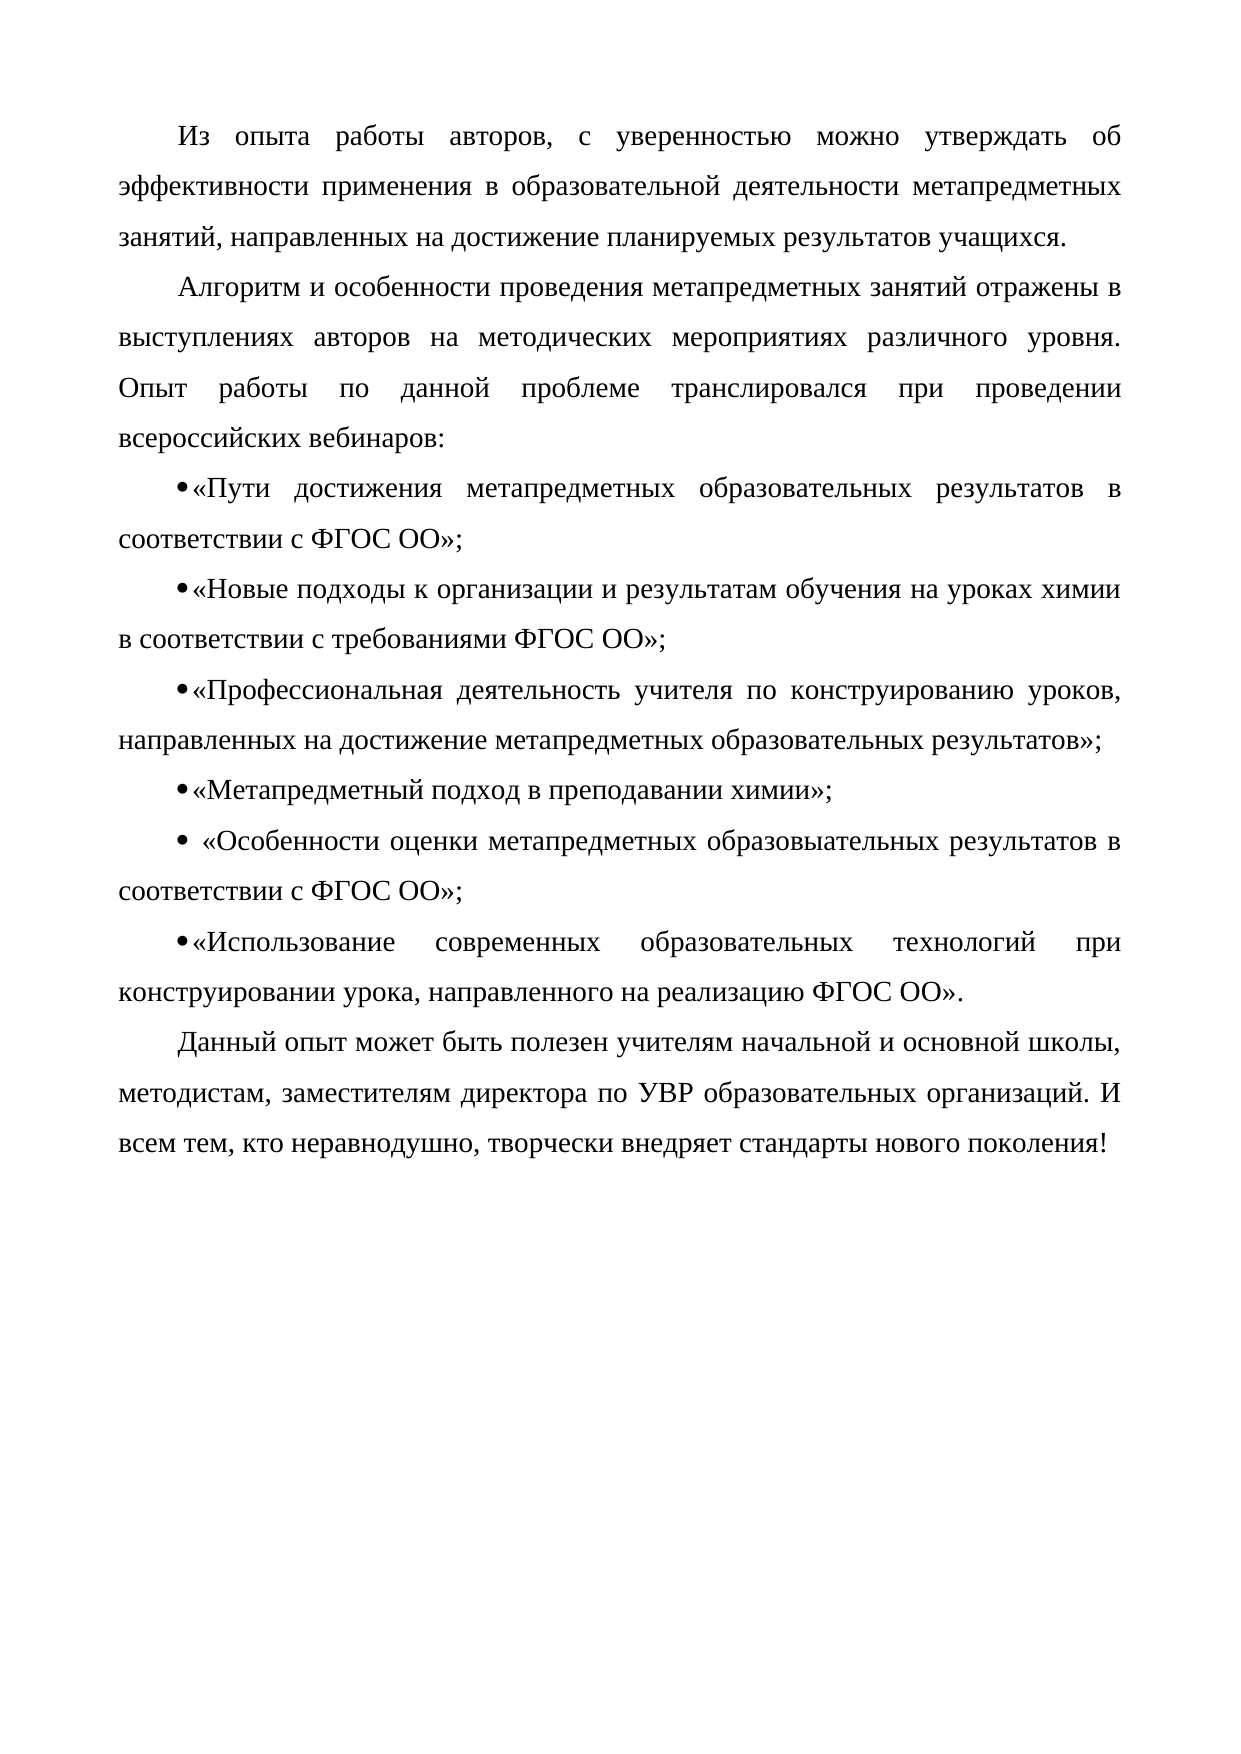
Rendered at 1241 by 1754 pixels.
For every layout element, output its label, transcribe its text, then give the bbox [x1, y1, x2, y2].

list «Метапредметный подход в преподавании химии»; [118, 772, 1122, 806]
list «Новые подходы к организации и результатам обучения на уроках химии в соответствии с требованиями ФГОС ОО»; [118, 571, 1122, 655]
list «Использование современных образовательных технологий при конструировании урока, направленного на реализацию ФГОС ОО». [118, 924, 1122, 1008]
list «Особенности оценки метапредметных образовыательных результатов в соответствии с ФГОС ОО»; [118, 823, 1122, 907]
list «Пути достижения метапредметных образовательных результатов в соответствии с ФГОС ОО»; [118, 470, 1122, 554]
list «Профессиональная деятельность учителя по конструированию уроков, направленных на достижение метапредметных образовательных результатов»; [118, 672, 1122, 756]
text Из опыта работы авторов, с уверенностью можно утверждать об эффективности применения в образовательной деятельности метапредметных занятий, направленных на достижение планируемых результатов учащихся. [118, 118, 1122, 252]
text Алгоритм и особенности проведения метапредметных занятий отражены в выступлениях авторов на методических мероприятиях различного уровня. Опыт работы по данной проблеме транслировался при проведении всероссийских вебинаров: [118, 269, 1122, 453]
text Данный опыт может быть полезен учителям начальной и основной школы, методистам, заместителям директора по УВР образовательных организаций. И всем тем, кто неравнодушно, творчески внедряет стандарты нового поколения! [118, 1024, 1122, 1158]
